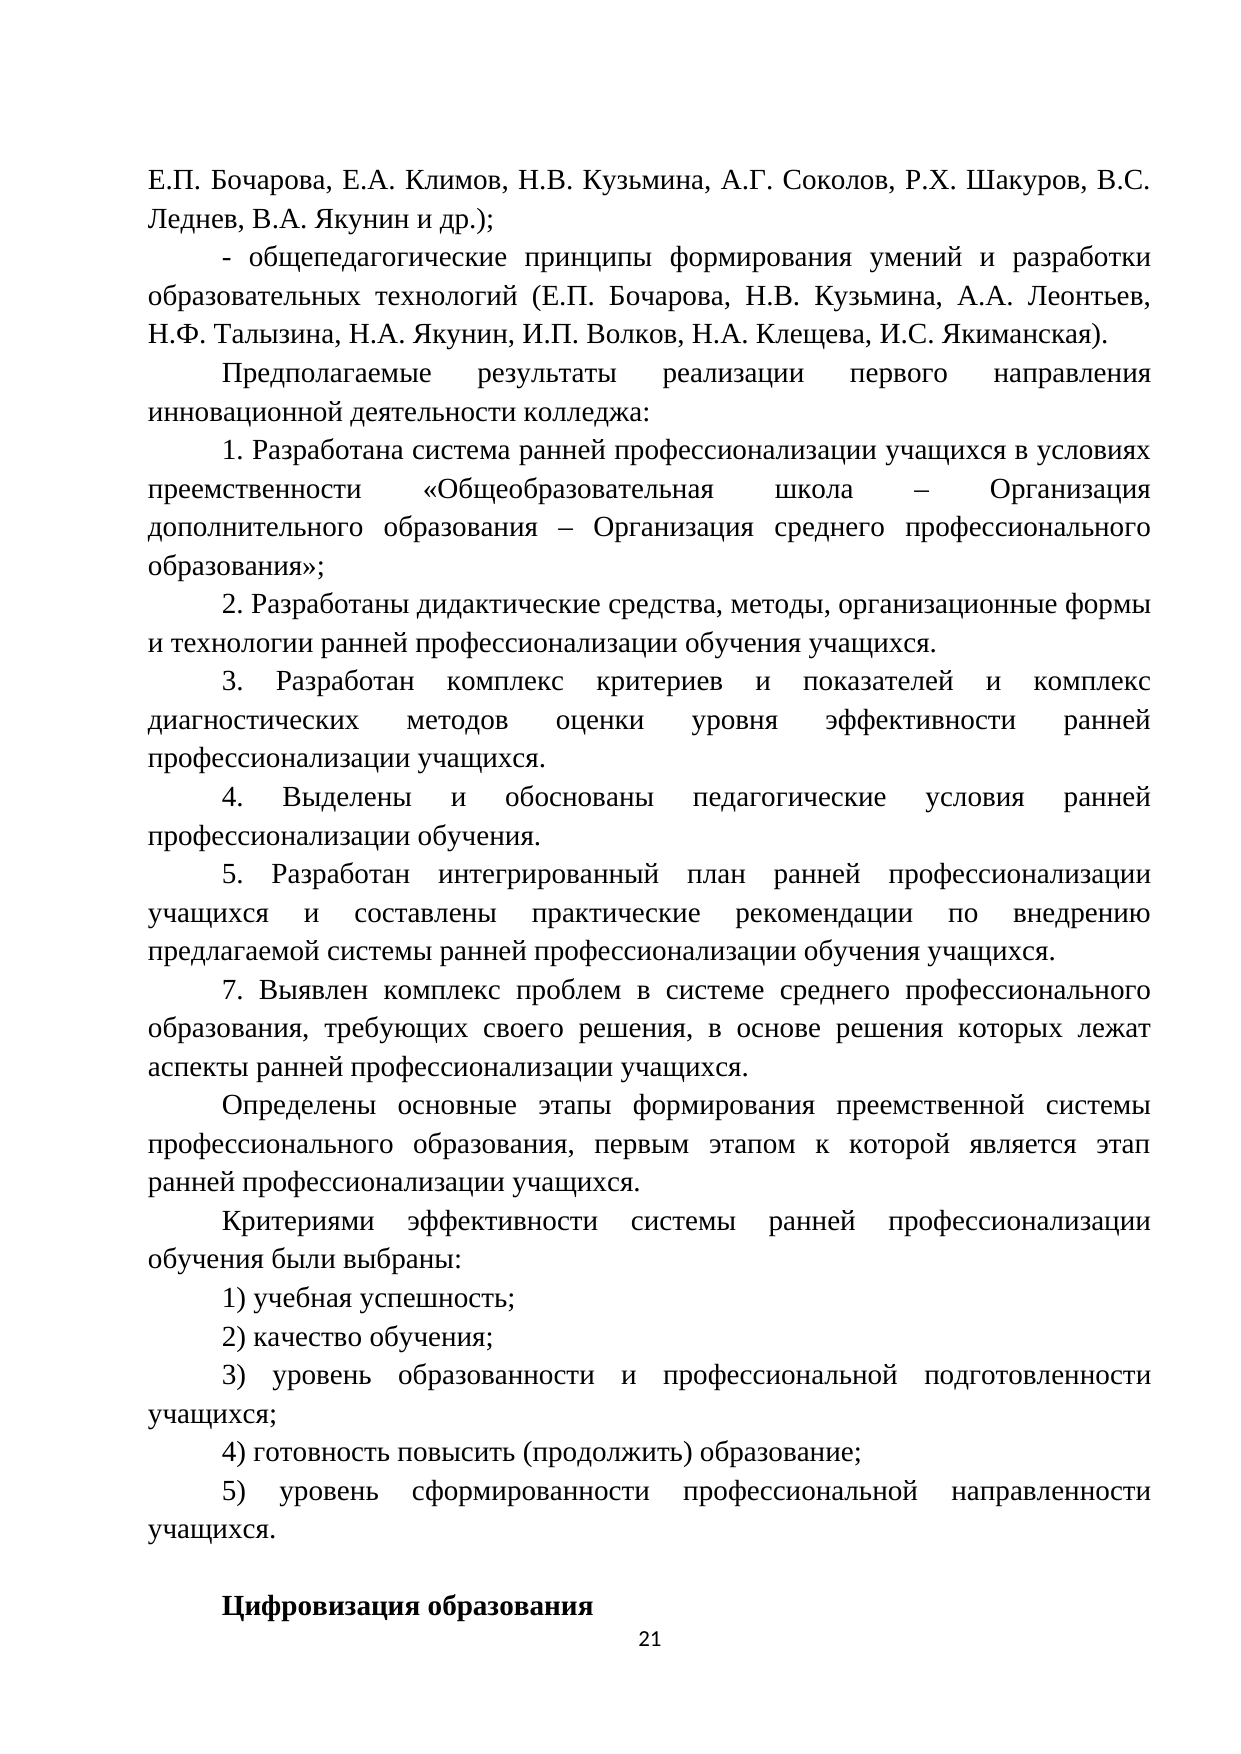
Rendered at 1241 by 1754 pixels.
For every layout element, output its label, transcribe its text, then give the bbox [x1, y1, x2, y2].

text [148, 162, 1152, 234]
text 4) готовность повысить (продолжить) образование; [148, 1434, 1152, 1468]
text Предполагаемые результаты реализации первого направления инновационной деятельности колледжа: [148, 355, 1152, 427]
text 5. Разработан интегрированный план ранней профессионализации учащихся и составлены практические рекомендации по внедрению предлагаемой системы ранней профессионализации обучения учащихся. [148, 856, 1152, 967]
text 3. Разработан комплекс критериев и показателей и комплекс диагностических методов оценки уровня эффективности ранней профессионализации учащихся. [148, 663, 1152, 774]
text 3) уровень образованности и профессиональной подготовленности учащихся; [148, 1357, 1152, 1429]
text 2) качество обучения; [148, 1319, 1152, 1352]
text - общепедагогические принципы формирования умений и разработки образовательных технологий (Е.П. Бочарова, Н.В. Кузьмина, А.А. Леонтьев, Н.Ф. Талызина, Н.А. Якунин, И.П. Волков, Н.А. Клещева, И.С. Якиманская). [148, 239, 1152, 350]
text Определены основные этапы формирования преемственной системы профессионального образования, первым этапом к которой является этап ранней профессионализации учащихся. [148, 1087, 1152, 1198]
text 4. Выделены и обоснованы педагогические условия ранней профессионализации обучения. [148, 779, 1152, 851]
text 5) уровень сформированности профессиональной направленности учащихся. [148, 1473, 1152, 1545]
text Критериями эффективности системы ранней профессионализации обучения были выбраны: [148, 1203, 1152, 1275]
text 1) учебная успешность; [148, 1280, 1152, 1314]
text 2. Разработаны дидактические средства, методы, организационные формы и технологии ранней профессионализации обучения учащихся. [148, 586, 1152, 658]
text Цифровизация образования [148, 1588, 1152, 1622]
text 7. Выявлен комплекс проблем в системе среднего профессионального образования, требующих своего решения, в основе решения которых лежат аспекты ранней профессионализации учащихся. [148, 972, 1152, 1082]
text 1. Разработана система ранней профессионализации учащихся в условиях преемственности «Общеобразовательная школа – Организация дополнительного образования – Организация среднего профессионального образования»; [148, 432, 1152, 581]
